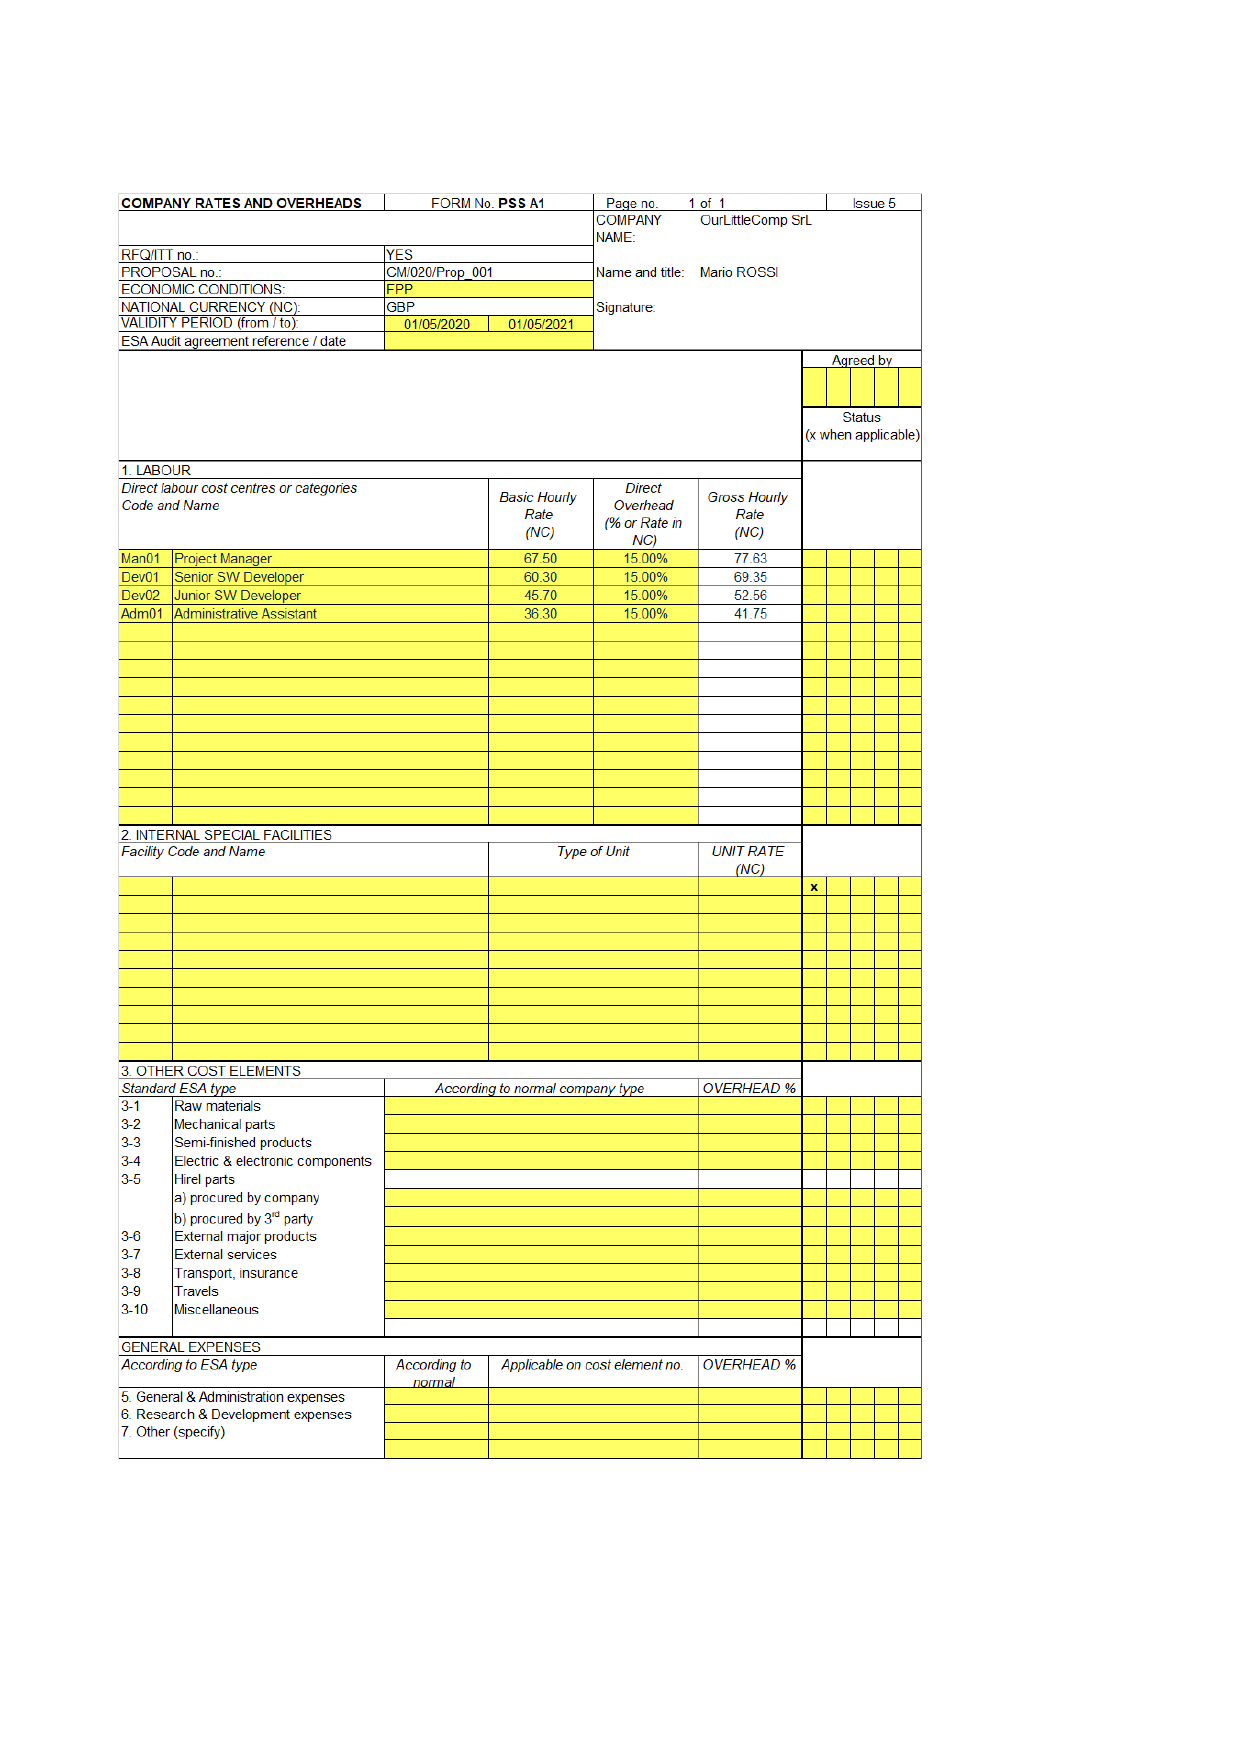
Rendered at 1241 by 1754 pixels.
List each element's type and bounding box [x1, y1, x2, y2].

picture [118, 193, 922, 1459]
